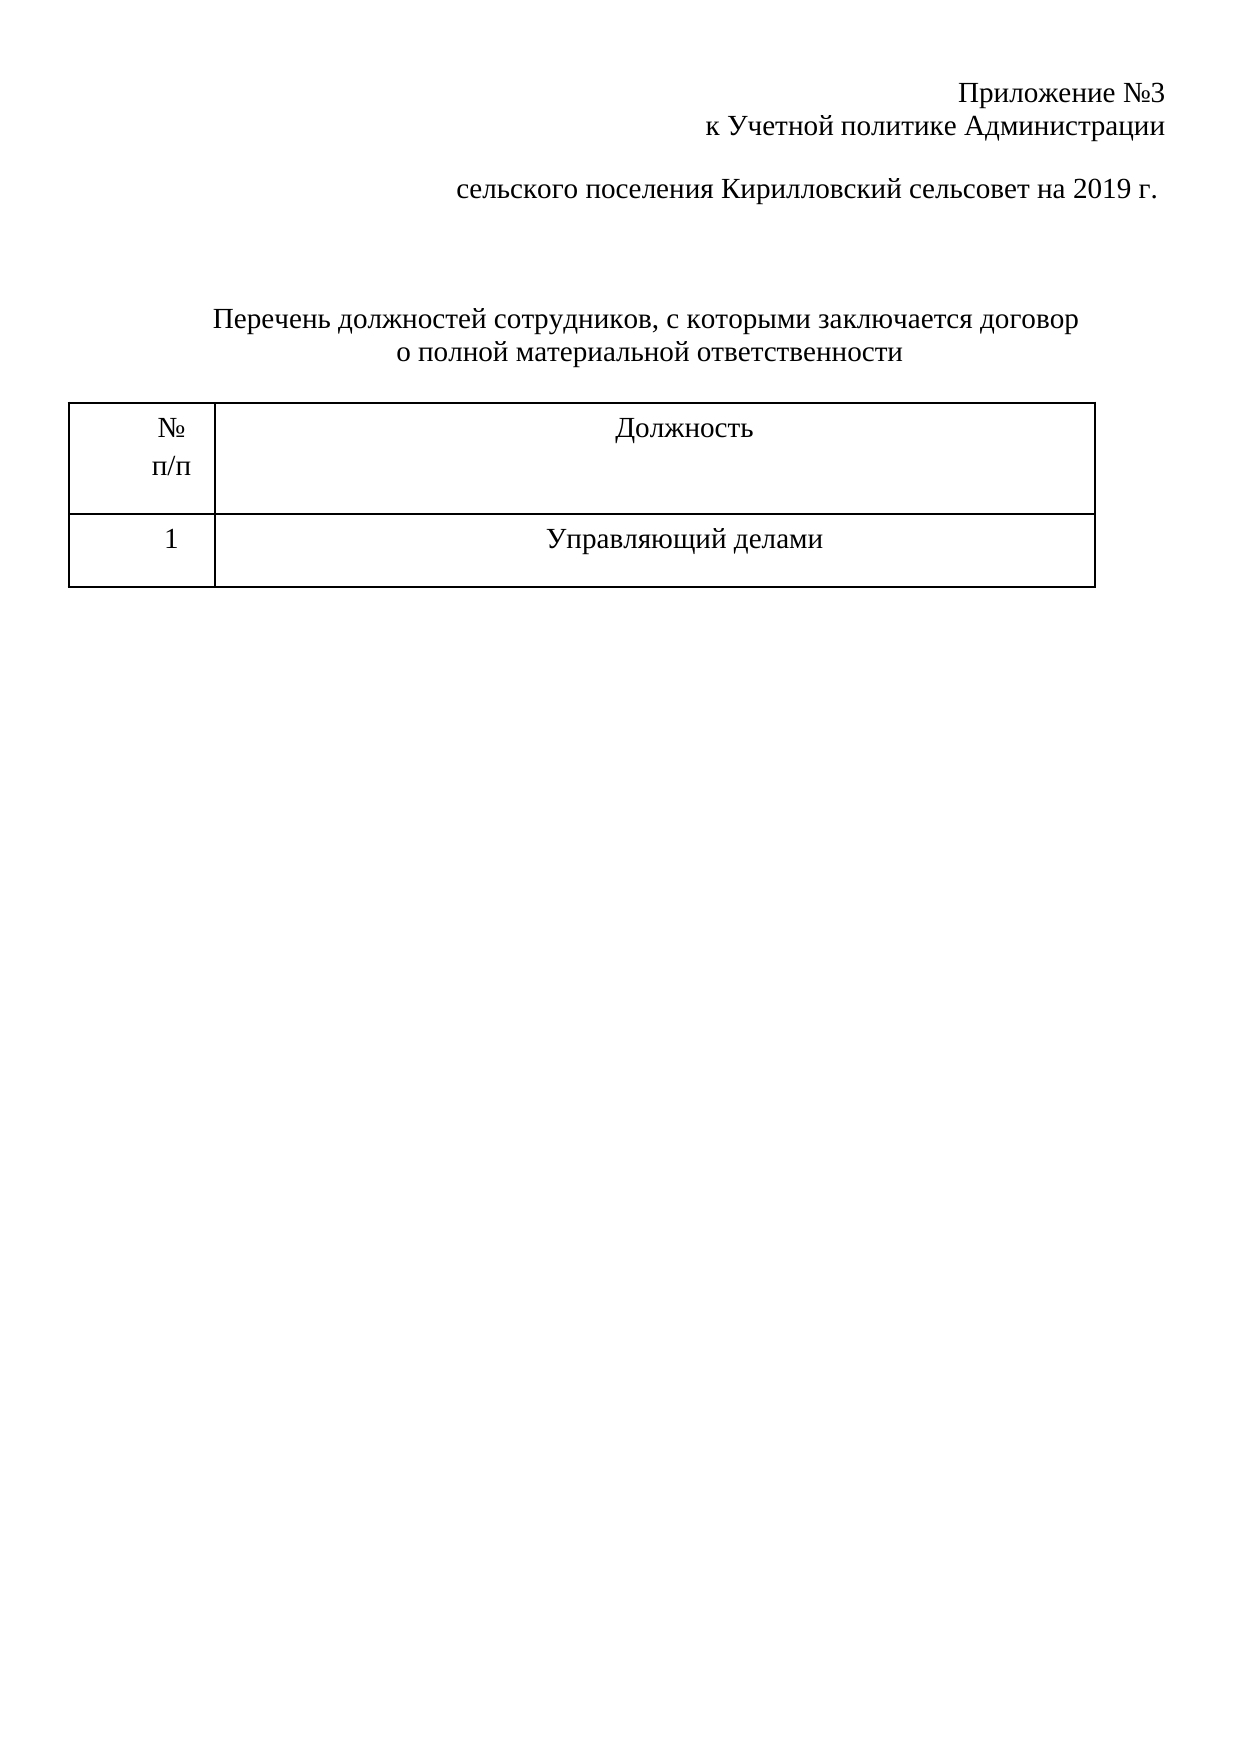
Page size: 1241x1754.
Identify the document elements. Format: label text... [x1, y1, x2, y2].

table_cell 1 [70, 515, 214, 586]
table_cell Управляющий делами [216, 515, 1094, 586]
table_header № п/п [70, 404, 214, 513]
table_header Должность [216, 404, 1094, 513]
text Перечень должностей сотрудников, с которыми заключается договор о полной материальной ответственности [134, 301, 1165, 368]
text сельского поселения Кирилловский сельсовет на 2019 г. [134, 171, 1165, 205]
text Приложение №3 к Учетной политике Администрации [134, 75, 1165, 142]
